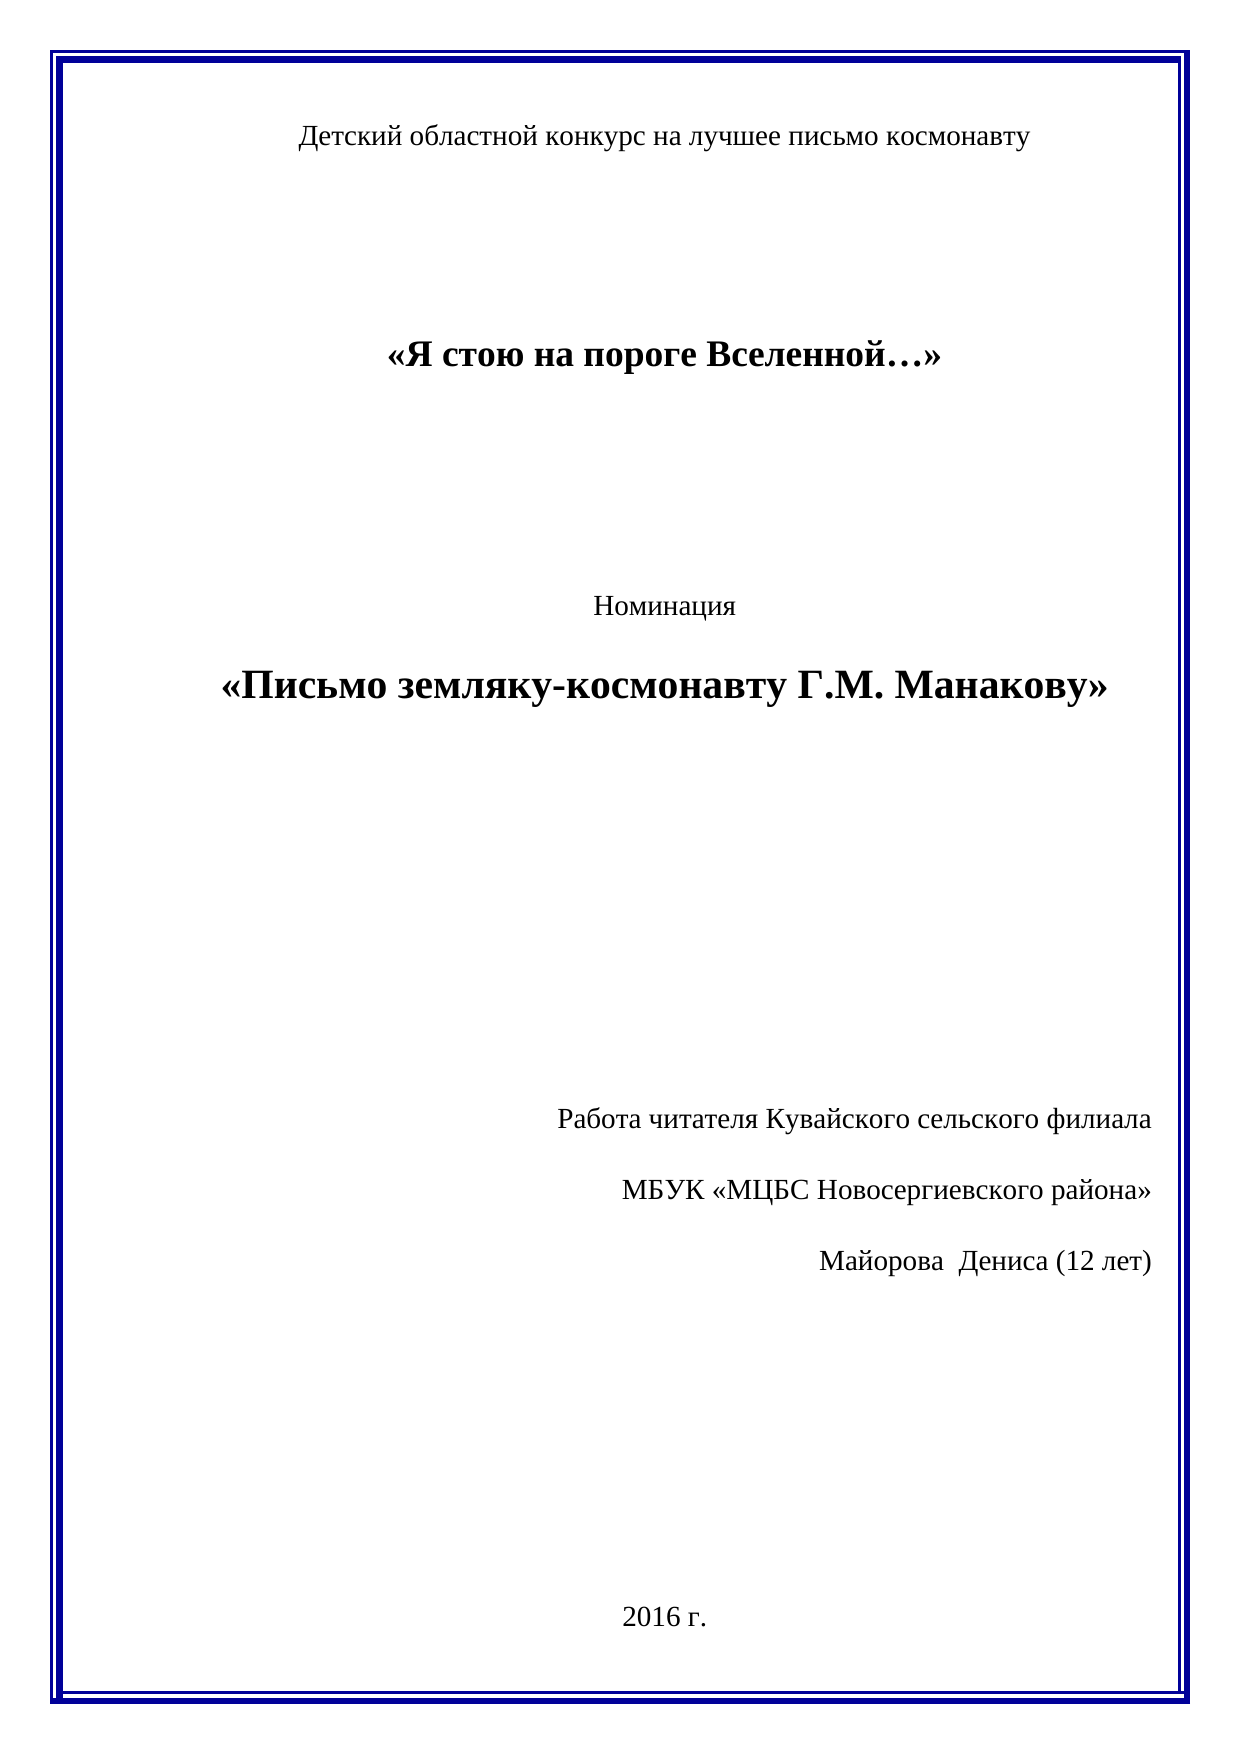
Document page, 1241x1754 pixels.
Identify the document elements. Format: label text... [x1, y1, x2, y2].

text МБУК «МЦБС Новосергиевского района» [177, 1172, 1152, 1206]
text Майорова Дениса (12 лет) [177, 1243, 1152, 1277]
text Номинация [177, 588, 1152, 622]
text «Письмо земляку-космонавту Г.М. Манакову» [177, 659, 1152, 707]
text «Я стою на пороге Вселенной…» [177, 331, 1152, 374]
text 2016 г. [177, 1599, 1152, 1633]
text Работа читателя Кувайского сельского филиала [177, 1101, 1152, 1135]
text Детский областной конкурс на лучшее письмо космонавту [177, 118, 1152, 152]
